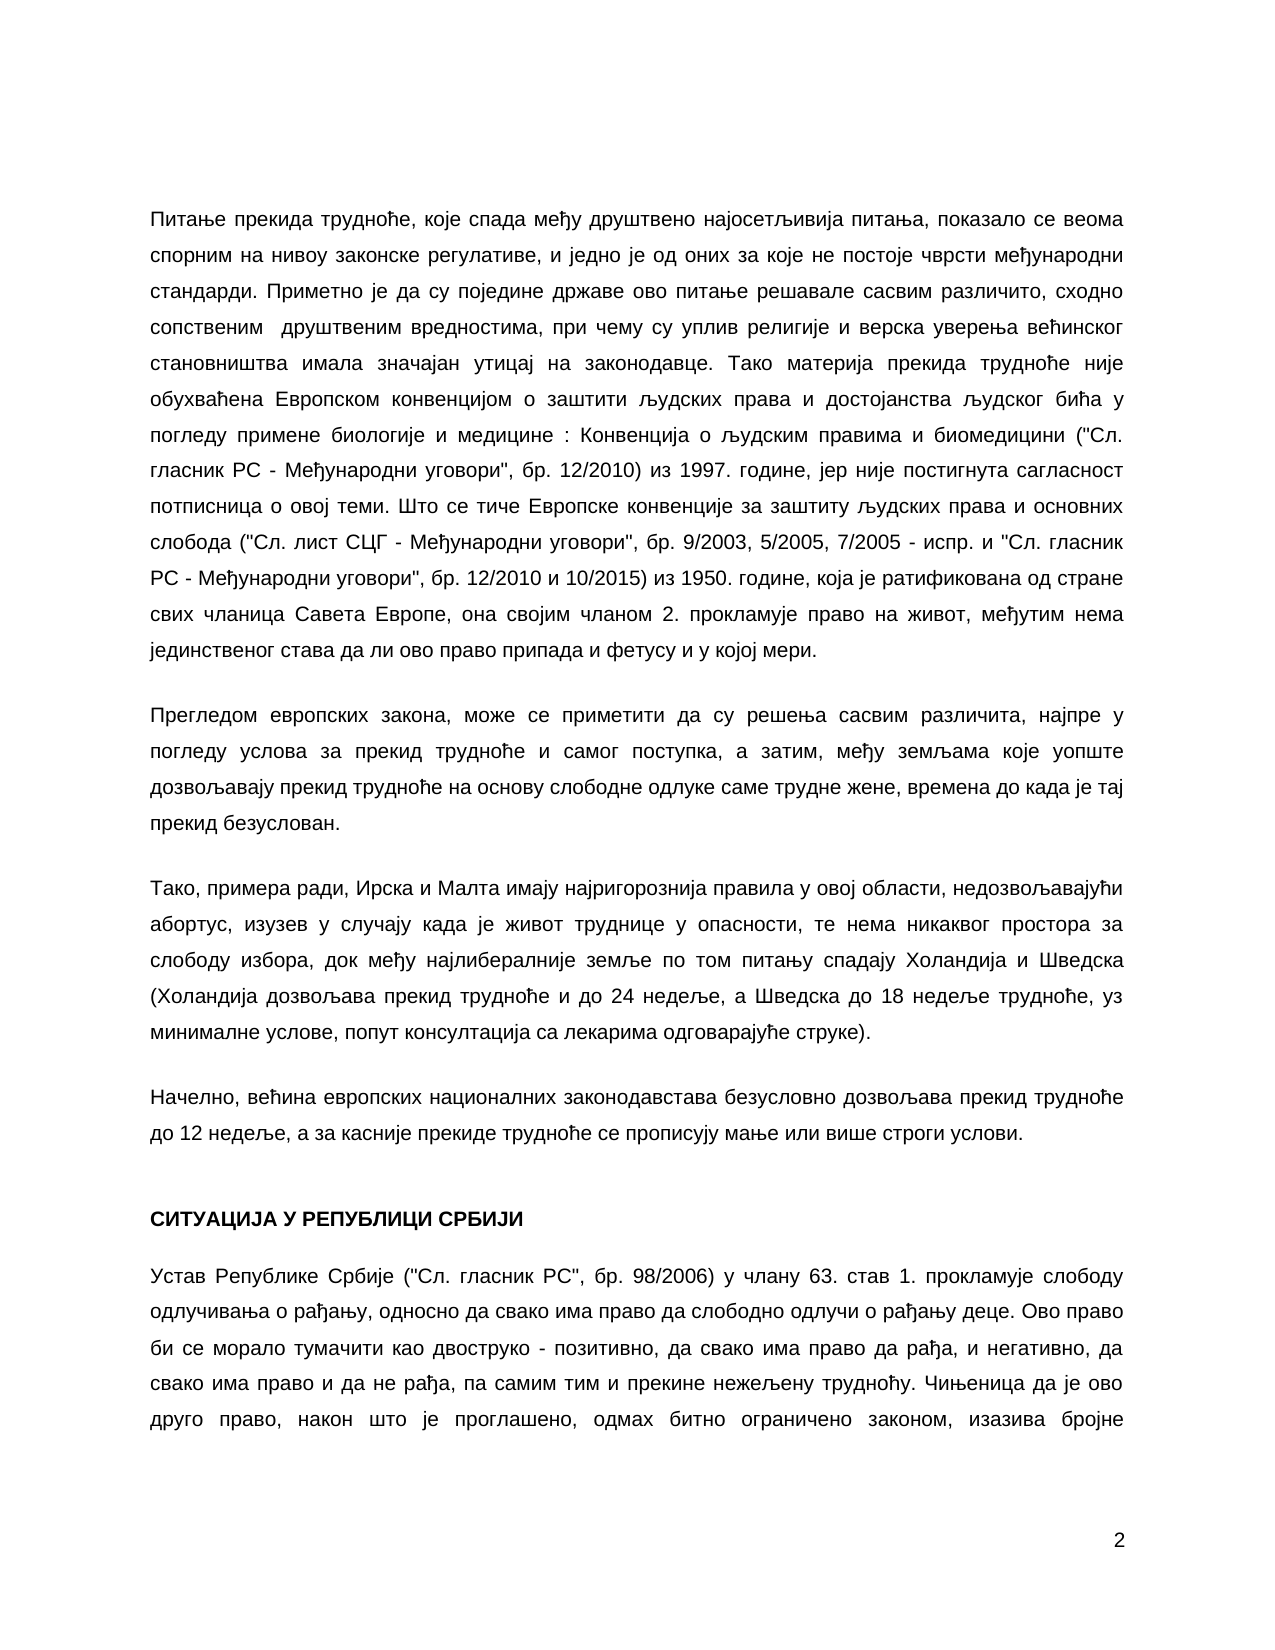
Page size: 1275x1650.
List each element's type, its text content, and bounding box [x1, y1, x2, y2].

text Тако, примера ради, Ирска и Малта имају најригорознија правила у овој области, недозвољавајући абортус, изузев у случају када је живот труднице у опасности, те нема никаквог простора за слободу избора, док међу најлибералније земље по том питању спадају Холандија и Шведска (Холандија дозвољава прекид трудноће и до 24 недеље, а Шведска до 18 недеље трудноће, уз минималне услове, попут консултација са лекарима одговарајуће струке). [150, 876, 1125, 1044]
text Прегледом европских закона, може се приметити да су решења сасвим различита, најпре у погледу услова за прекид трудноће и самог поступка, а затим, међу земљама које уопште дозвољавају прекид трудноће на основу слободне одлуке саме трудне жене, времена до када је тај прекид безуслован. [150, 703, 1125, 835]
text Питање прекида трудноће, које спада међу друштвено најосетљивија питања, показало се веома спорним на нивоу законске регулативе, и једно је од оних за које не постоје чврсти међународни стандарди. Приметно је да су поједине државе ово питање решавале сасвим различито, сходно сопственим друштвеним вредностима, при чему су уплив религије и верска уверења већинског становништва имала значајан утицај на законодавце. Тако материја прекида трудноће није обухваћена Европском конвенцијом о заштити људских права и достојанства људског бића у погледу примене биологије и медицине : Конвенција о људским правима и биомедицини ("Сл. гласник РС - Међународни уговори", бр. 12/2010) из 1997. године, јер није постигнута сагласност потписница о овој теми. Што се тиче Европске конвенције за заштиту људских права и основних слобода ("Сл. лист СЦГ - Међународни уговори", бр. 9/2003, 5/2005, 7/2005 - испр. и "Сл. гласник РС - Међународни уговори", бр. 12/2010 и 10/2015) из 1950. године, која је ратификована од стране свих чланица Савета Европе, она својим чланом 2. прокламује право на живот, међутим нема јединственог става да ли ово право припада и фетусу и у којој мери. [150, 207, 1125, 662]
subtitle СИТУАЦИЈА У РЕПУБЛИЦИ СРБИЈИ [150, 1207, 1125, 1231]
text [150, 1263, 1125, 1431]
text Начелно, већина европских националних законодавстава безусловно дозвољава прекид трудноће до 12 недеље, а за касније прекиде трудноће се прописују мање или више строги услови. [150, 1085, 1125, 1145]
